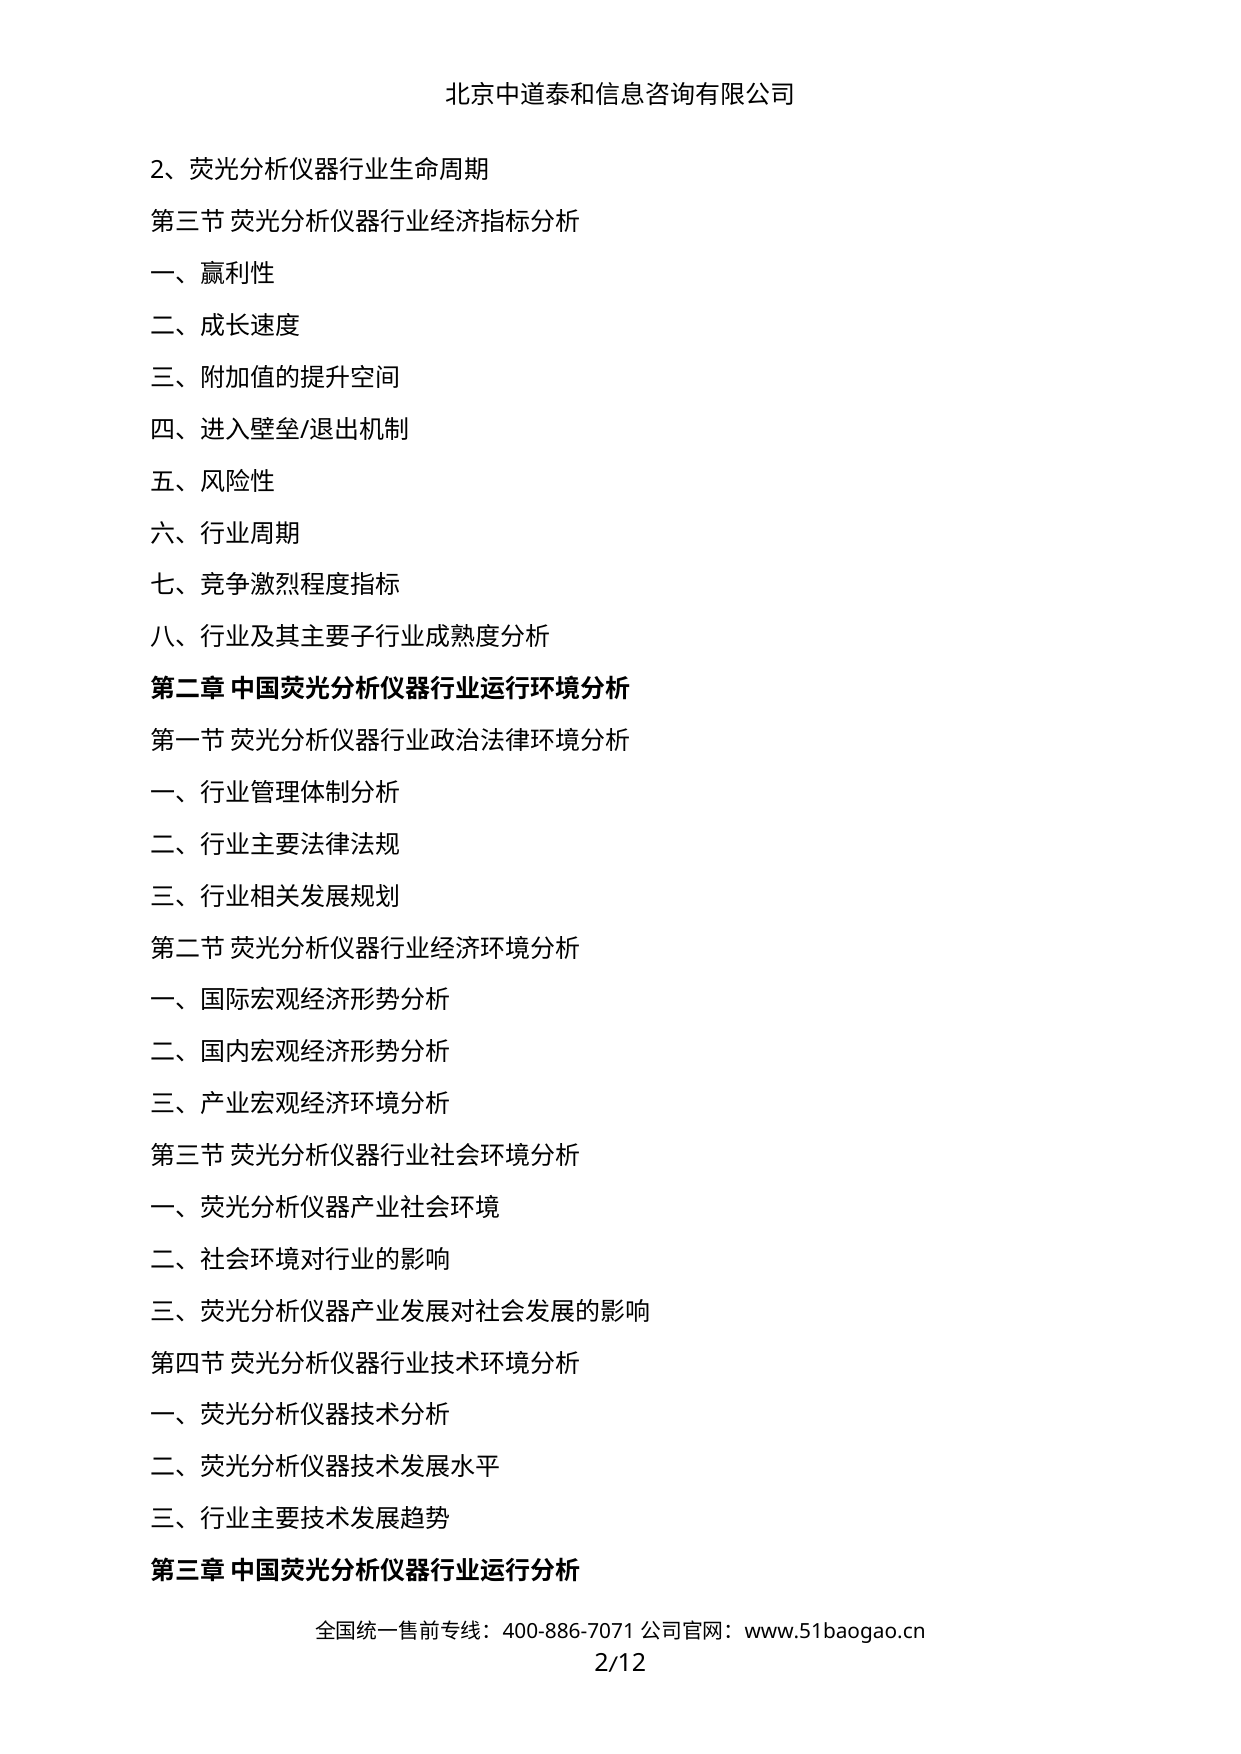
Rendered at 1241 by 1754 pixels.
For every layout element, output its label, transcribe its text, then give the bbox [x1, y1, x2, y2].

text 三、行业相关发展规划 [150, 876, 1090, 912]
text 第一节 荧光分析仪器行业政治法律环境分析 [150, 721, 1090, 757]
text 三、荧光分析仪器产业发展对社会发展的影响 [150, 1291, 1090, 1327]
text 三、附加值的提升空间 [150, 357, 1090, 394]
text 三、行业主要技术发展趋势 [150, 1499, 1090, 1535]
text 一、行业管理体制分析 [150, 772, 1090, 809]
text 一、荧光分析仪器产业社会环境 [150, 1187, 1090, 1224]
text 二、荧光分析仪器技术发展水平 [150, 1447, 1090, 1483]
text 一、国际宏观经济形势分析 [150, 980, 1090, 1016]
text 七、竞争激烈程度指标 [150, 565, 1090, 601]
text 一、荧光分析仪器技术分析 [150, 1395, 1090, 1431]
text 第三章 中国荧光分析仪器行业运行分析 [150, 1551, 1090, 1587]
text 二、社会环境对行业的影响 [150, 1239, 1090, 1276]
text 二、行业主要法律法规 [150, 824, 1090, 861]
text 六、行业周期 [150, 513, 1090, 549]
text 第二节 荧光分析仪器行业经济环境分析 [150, 928, 1090, 964]
text 三、产业宏观经济环境分析 [150, 1084, 1090, 1120]
text 第三节 荧光分析仪器行业社会环境分析 [150, 1136, 1090, 1172]
text 二、成长速度 [150, 306, 1090, 342]
text 四、进入壁垒/退出机制 [150, 409, 1090, 446]
text 第三节 荧光分析仪器行业经济指标分析 [150, 202, 1090, 238]
text 2、荧光分析仪器行业生命周期 [150, 150, 1090, 186]
text 五、风险性 [150, 461, 1090, 497]
text 二、国内宏观经济形势分析 [150, 1032, 1090, 1068]
text 一、赢利性 [150, 254, 1090, 290]
text 第二章 中国荧光分析仪器行业运行环境分析 [150, 669, 1090, 705]
text 八、行业及其主要子行业成熟度分析 [150, 617, 1090, 653]
text 第四节 荧光分析仪器行业技术环境分析 [150, 1343, 1090, 1379]
